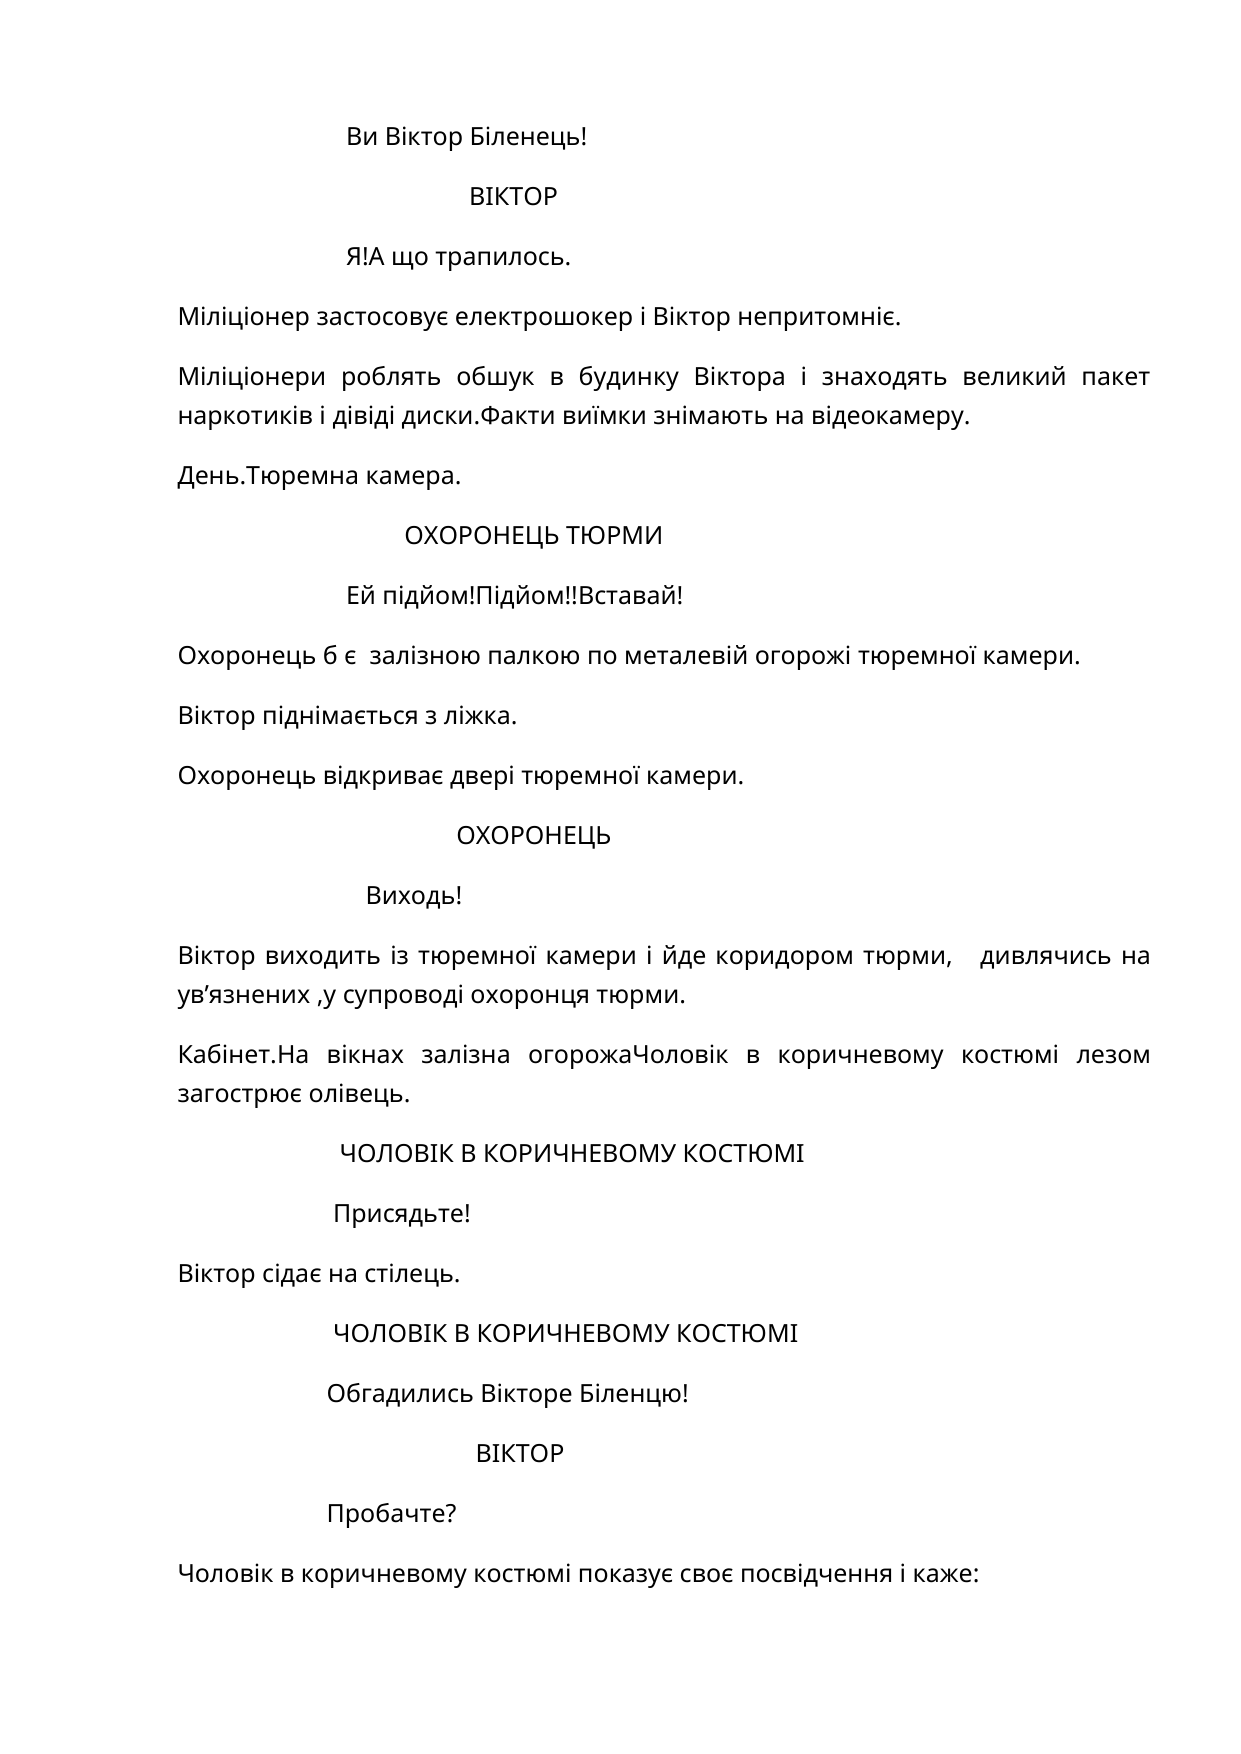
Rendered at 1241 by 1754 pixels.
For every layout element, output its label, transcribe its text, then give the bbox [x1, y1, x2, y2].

text Кабінет.На вікнах залізна огорожаЧоловік в коричневому костюмі лезом загострює олівець. [177, 1036, 1152, 1110]
text День.Тюремна камера. [177, 457, 1152, 491]
text Міліціонер застосовує електрошокер і Віктор непритомніє. [177, 298, 1152, 332]
text Виходь! [177, 877, 1152, 911]
text ЧОЛОВІК В КОРИЧНЕВОМУ КОСТЮМІ [177, 1136, 1152, 1170]
text ВІКТОР [177, 178, 1152, 212]
text ЧОЛОВІК В КОРИЧНЕВОМУ КОСТЮМІ [177, 1316, 1152, 1350]
text ОХОРОНЕЦЬ [177, 817, 1152, 851]
text Я!А що трапилось. [177, 238, 1152, 272]
text Обгадились Вікторе Біленцю! [177, 1376, 1152, 1410]
text ОХОРОНЕЦЬ ТЮРМИ [177, 517, 1152, 551]
text Міліціонери роблять обшук в будинку Віктора і знаходять великий пакет наркотиків і дівіді диски.Факти виїмки знімають на відеокамеру. [177, 358, 1152, 431]
text Віктор виходить із тюремної камери і йде коридором тюрми, дивлячись на ув’язнених ,у супроводі охоронця тюрми. [177, 937, 1152, 1011]
text Ви Віктор Біленець! [177, 118, 1152, 152]
text Пробачте? [177, 1496, 1152, 1530]
text Ей підйом!Підйом!!Вставай! [177, 577, 1152, 611]
text Охоронець б є залізною палкою по металевій огорожі тюремної камери. [177, 637, 1152, 671]
text Віктор піднімається з ліжка. [177, 697, 1152, 731]
text Віктор сідає на стілець. [177, 1256, 1152, 1290]
text Присядьте! [177, 1196, 1152, 1230]
text Охоронець відкриває двері тюремної камери. [177, 757, 1152, 791]
text ВІКТОР [177, 1436, 1152, 1470]
text Чоловік в коричневому костюмі показує своє посвідчення і каже: [177, 1556, 1152, 1590]
